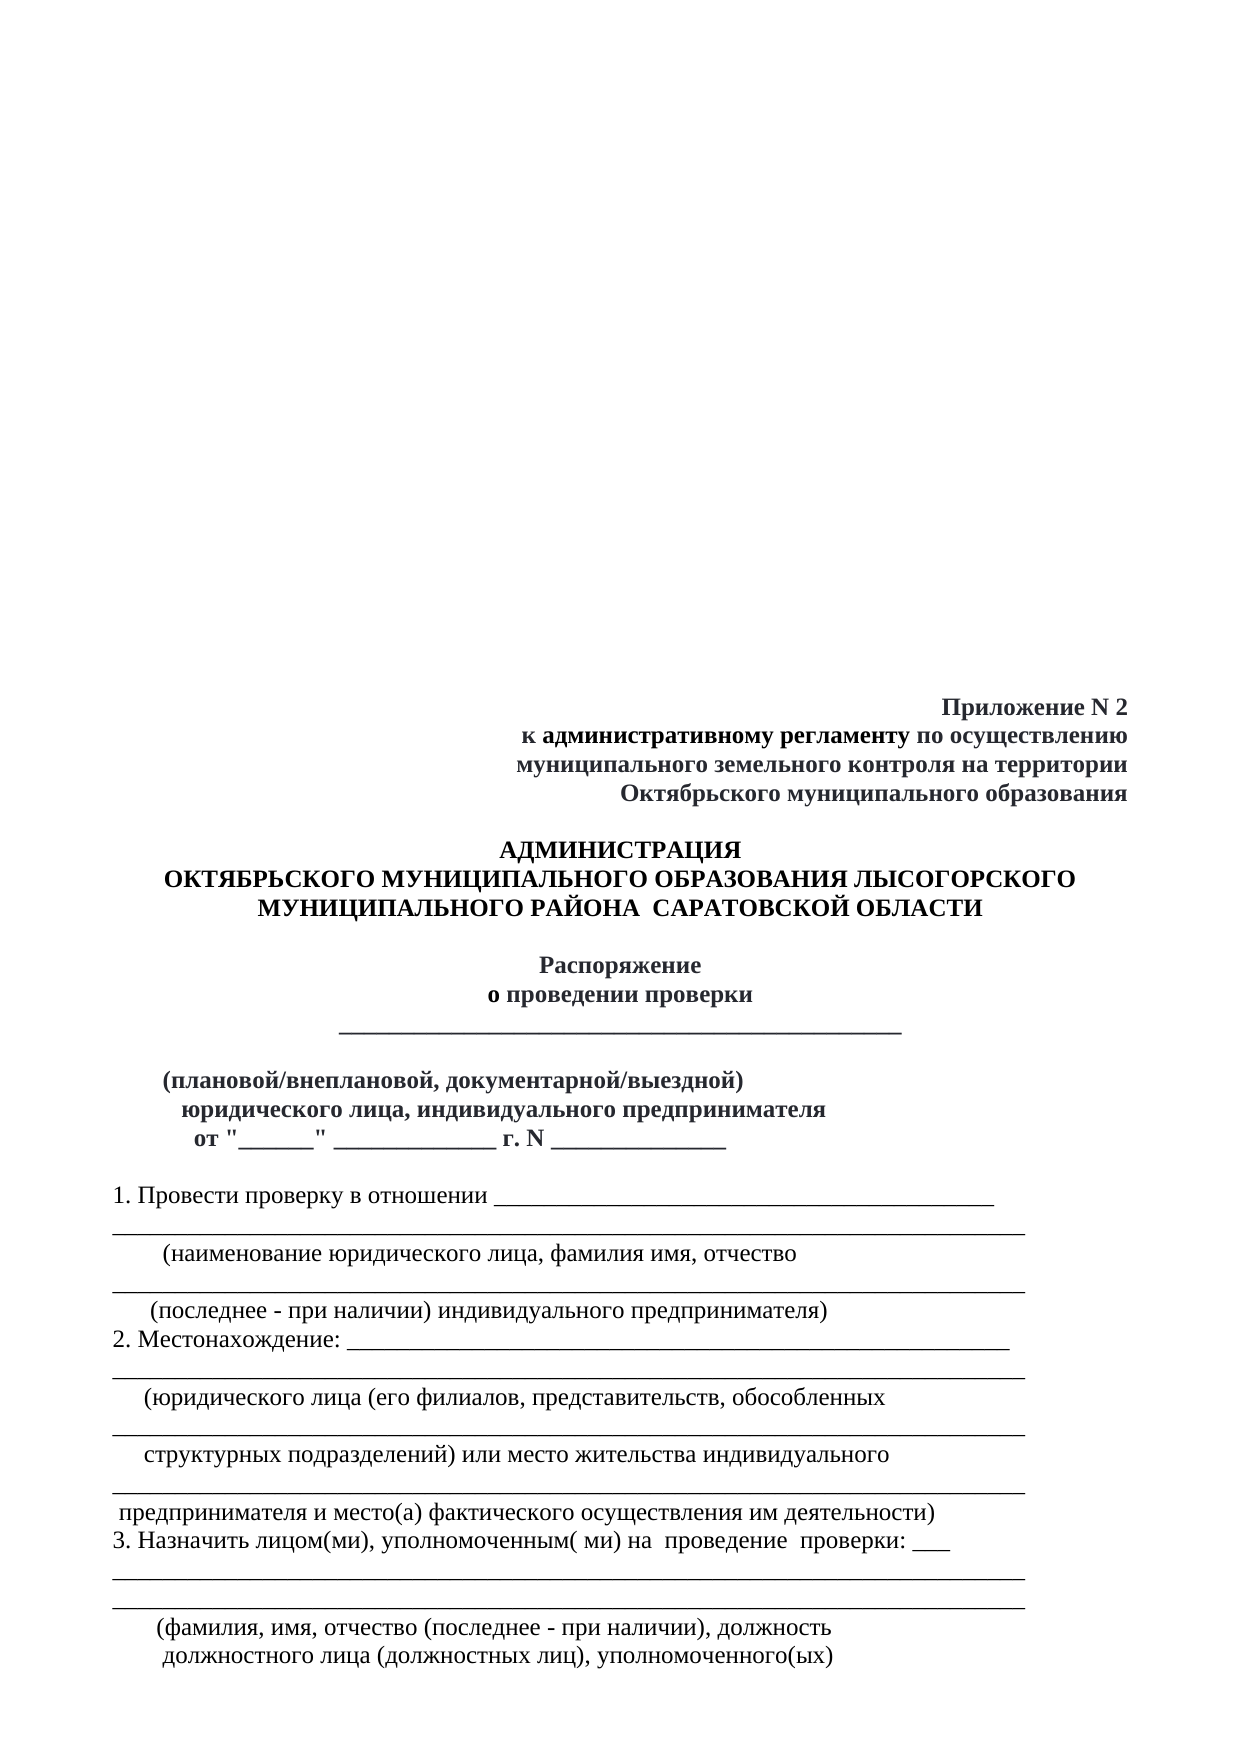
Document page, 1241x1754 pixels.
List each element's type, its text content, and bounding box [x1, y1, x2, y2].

text Приложение N 2 [112, 692, 1128, 720]
text АДМИНИСТРАЦИЯ [112, 835, 1128, 864]
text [112, 1583, 1128, 1612]
text _________________________________________________________________________ [112, 1468, 1128, 1497]
text Распоряжение [112, 950, 1128, 979]
text (фамилия, имя, отчество (последнее - при наличии), должность [112, 1612, 1128, 1640]
text (наименование юридического лица, фамилия имя, отчество [112, 1238, 1128, 1267]
text _________________________________________________________________________ [112, 1353, 1128, 1382]
text о проведении проверки [112, 979, 1128, 1008]
text должностного лица (должностных лиц), уполномоченного(ых) [112, 1640, 1128, 1669]
text муниципального земельного контроля на территории [112, 749, 1128, 778]
text 3. Назначить лицом(ми), уполномоченным( ми) на проведение проверки: ___ [112, 1525, 1128, 1554]
text 1. Провести проверку в отношении ________________________________________ [112, 1180, 1128, 1209]
text структурных подразделений) или место жительства индивидуального [112, 1439, 1128, 1468]
text 2. Местонахождение: _____________________________________________________ [112, 1324, 1128, 1353]
text (юридического лица (его филиалов, представительств, обособленных [112, 1382, 1128, 1410]
text _________________________________________________________________________ [112, 1267, 1128, 1295]
text _________________________________________________________________________ [112, 1410, 1128, 1439]
text (последнее - при наличии) индивидуального предпринимателя) [112, 1295, 1128, 1324]
text от "______" _____________ г. N ______________ [112, 1123, 1128, 1152]
text _________________________________________________________________________ [112, 1209, 1128, 1238]
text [112, 1554, 1128, 1583]
text юридического лица, индивидуального предпринимателя [112, 1094, 1128, 1123]
text (плановой/внеплановой, документарной/выездной) [112, 1065, 1128, 1094]
text к административному регламенту по осуществлению [112, 720, 1128, 749]
text Октябрьского муниципального образования [112, 778, 1128, 807]
text ОКТЯБРЬСКОГО МУНИЦИПАЛЬНОГО ОБРАЗОВАНИЯ ЛЫСОГОРСКОГО МУНИЦИПАЛЬНОГО РАЙОНА САРАТОВСКОЙ ОБЛАСТИ [112, 864, 1128, 922]
text _____________________________________________ [112, 1008, 1128, 1037]
text предпринимателя и место(а) фактического осуществления им деятельности) [112, 1497, 1128, 1525]
